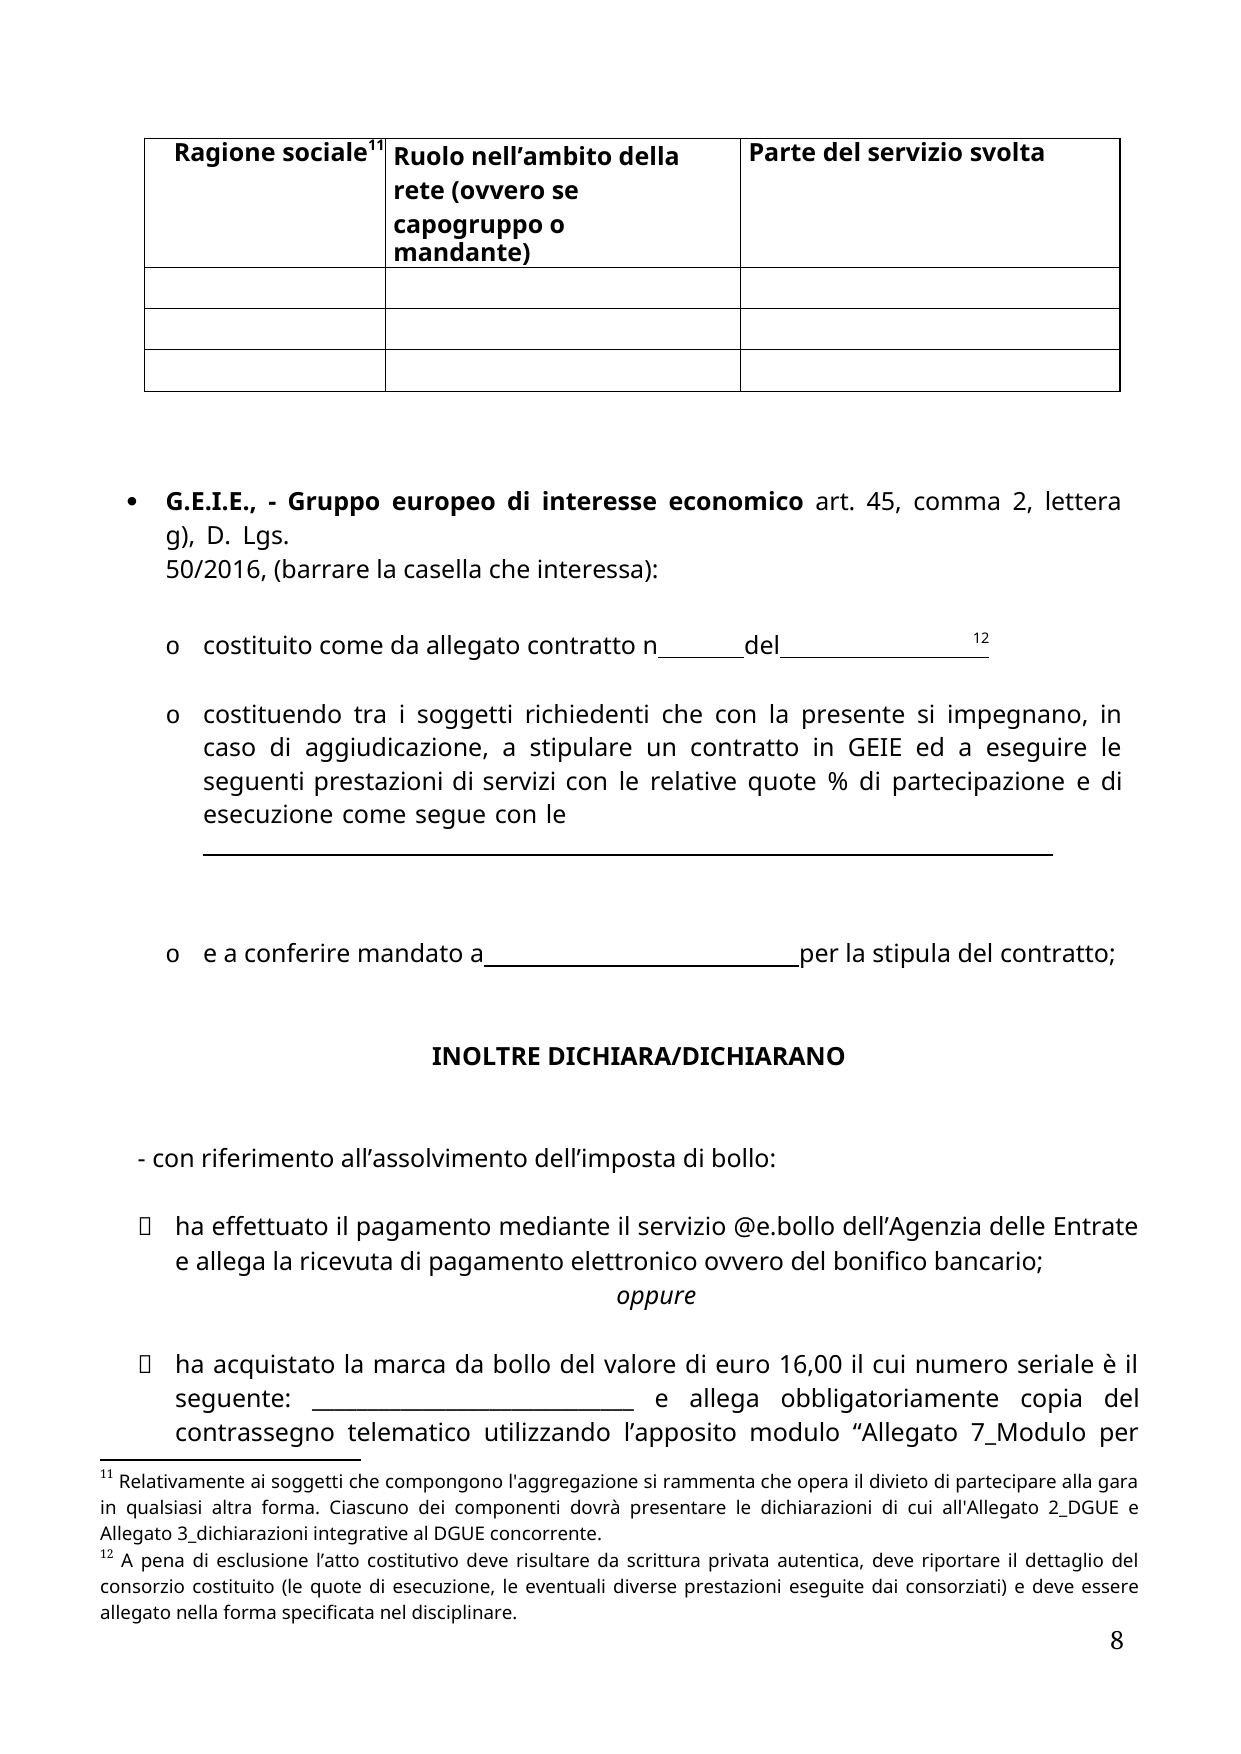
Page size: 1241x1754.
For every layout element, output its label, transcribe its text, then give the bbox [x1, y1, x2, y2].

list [137, 1347, 1140, 1449]
list costituendo tra i soggetti richiedenti che con la presente si impegnano, in caso di aggiudicazione, a stipulare un contratto in GEIE ed a eseguire le seguenti prestazioni di servizi con le relative quote % di partecipazione e di esecuzione come segue con le [165, 697, 1122, 831]
table_cell [386, 350, 740, 391]
table_header Parte del servizio svolta [741, 139, 1119, 267]
list G.E.I.E., - Gruppo europeo di interesse economico art. 45, comma 2, lettera g), D. Lgs. [128, 483, 1140, 551]
table_cell [145, 268, 385, 308]
table_cell [145, 350, 385, 391]
list ha effettuato il pagamento mediante il servizio @e.bollo dell’Agenzia delle Entrate e allega la ricevuta di pagamento elettronico ovvero del bonifico bancario; [137, 1209, 1140, 1277]
text oppure [175, 1278, 1140, 1312]
list e a conferire mandato a per la stipula del contratto; [165, 936, 1140, 970]
text INOLTRE DICHIARA/DICHIARANO [137, 1038, 1140, 1072]
table_header Ragione sociale [145, 139, 385, 267]
table_cell [741, 350, 1119, 391]
table_cell [386, 309, 740, 349]
text 50/2016, (barrare la casella che interessa): [165, 552, 1140, 586]
table_cell [741, 309, 1119, 349]
table_header Ruolo nell’ambito della rete (ovvero se capogruppo o mandante) [386, 139, 740, 267]
table_cell [386, 268, 740, 308]
text - con riferimento all’assolvimento dell’imposta di bollo: [137, 1141, 1140, 1174]
table_cell [741, 268, 1119, 308]
table_cell [145, 309, 385, 349]
list costituito come da allegato contratto n del [165, 628, 1140, 662]
